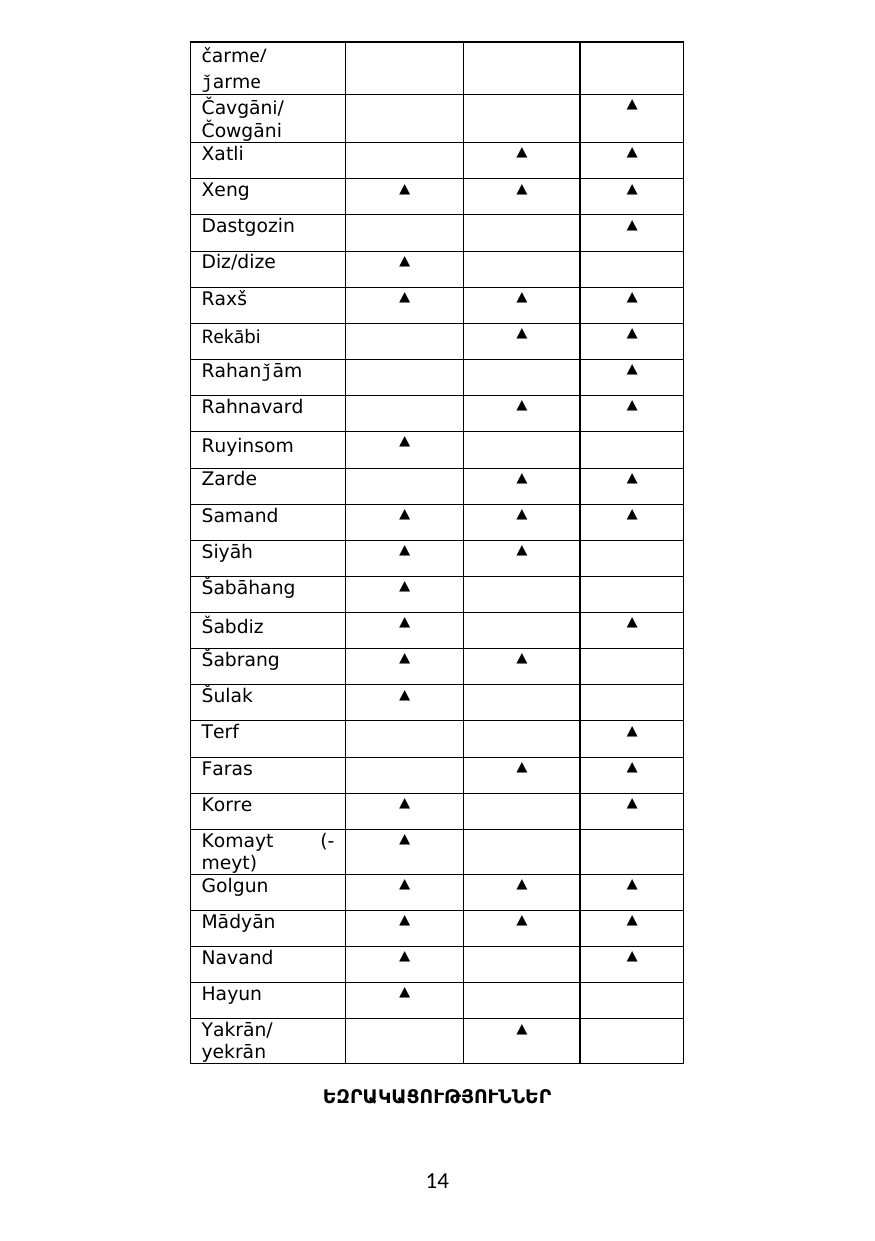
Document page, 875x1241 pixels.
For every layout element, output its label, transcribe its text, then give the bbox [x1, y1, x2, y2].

table_cell ▲ [581, 947, 683, 982]
table_cell ▲ [346, 179, 463, 214]
table_cell ▲ [346, 505, 463, 540]
table_cell Terf [191, 721, 345, 757]
table_cell [581, 252, 683, 287]
table_cell [464, 721, 579, 757]
table_cell ▲ [464, 469, 579, 503]
table_cell Šabāhang [191, 577, 345, 612]
table_cell Rahnavard [191, 396, 345, 431]
table_cell [346, 1019, 463, 1063]
table_cell ▲ [464, 143, 579, 178]
table_cell ▲ [464, 758, 579, 793]
table_cell ▲ [346, 911, 463, 946]
table_cell Xatli [191, 143, 345, 178]
table_cell ▲ [464, 649, 579, 684]
table_cell ▲ [464, 396, 579, 431]
table_cell [346, 721, 463, 757]
table_cell Rekābi [191, 324, 345, 359]
table_cell ▲ [346, 613, 463, 648]
table_cell [346, 758, 463, 793]
table_cell ▲ [346, 43, 463, 94]
table_cell Xeng [191, 179, 345, 214]
table_cell [581, 649, 683, 684]
table_cell [581, 577, 683, 612]
table_cell ▲ [346, 252, 463, 287]
table_cell ▲ [581, 794, 683, 829]
table_cell ▲ [581, 875, 683, 910]
table_cell Šulak [191, 685, 345, 720]
table_cell ▲ [464, 288, 579, 323]
table_cell ▲ [581, 911, 683, 946]
table_cell ▲ [581, 43, 683, 94]
table_cell ▲ [346, 541, 463, 576]
table_cell Faras [191, 758, 345, 793]
table_cell ▲ [464, 324, 579, 359]
table_cell ▲ [581, 179, 683, 214]
table_cell Raxš [191, 288, 345, 323]
text ԵԶՐԱԿԱՑՈՒԹՅՈՒՆՆԵՐ [41, 1086, 833, 1108]
table_cell ▲ [346, 947, 463, 982]
table_cell ▲ [346, 685, 463, 720]
table_cell [346, 215, 463, 251]
table_cell ▲ [581, 613, 683, 648]
table_cell [581, 432, 683, 467]
table_cell [464, 95, 579, 142]
table_cell [581, 1019, 683, 1063]
table_cell [464, 830, 579, 874]
table_cell ▲ [346, 875, 463, 910]
table_cell [464, 215, 579, 251]
table_cell [464, 947, 579, 982]
table_cell ▲ [581, 396, 683, 431]
table_cell Šabdiz [191, 613, 345, 648]
table_cell ▲ [346, 983, 463, 1018]
table_cell [346, 360, 463, 395]
table_cell Dastgozin [191, 215, 345, 251]
table_cell ▲ [581, 469, 683, 503]
table_cell [581, 685, 683, 720]
table_cell ▲ [346, 794, 463, 829]
table_cell ▲ [581, 360, 683, 395]
table_cell [346, 396, 463, 431]
table_cell Golgun [191, 875, 345, 910]
table_cell [464, 43, 579, 94]
table_cell Šabrang [191, 649, 345, 684]
table_cell Komayt (-meyt) [191, 830, 345, 874]
table_cell ▲ [581, 143, 683, 178]
table_cell ▲ [581, 721, 683, 757]
table_cell [464, 794, 579, 829]
table_cell [464, 613, 579, 648]
table_cell [581, 983, 683, 1018]
table_cell Rahanǰām [191, 360, 345, 395]
table_cell Hayսn [191, 983, 345, 1018]
table_cell ▲ [581, 324, 683, 359]
table_cell ▲ [464, 541, 579, 576]
table_cell ▲ [581, 288, 683, 323]
table_cell [581, 541, 683, 576]
table_cell [346, 143, 463, 178]
table_cell ▲ [581, 215, 683, 251]
table_cell [464, 252, 579, 287]
table_cell [346, 469, 463, 503]
table_cell Korre [191, 794, 345, 829]
table_cell ▲ [464, 1019, 579, 1063]
table_cell Mādyān [191, 911, 345, 946]
table_cell Ruyinsom [191, 432, 345, 467]
table_cell ▲ [464, 179, 579, 214]
table_cell Navand [191, 947, 345, 982]
table_cell Čarme/čarme/ ǰarme [191, 43, 345, 94]
table_cell ▲ [346, 432, 463, 467]
table_cell [581, 830, 683, 874]
table_cell [464, 432, 579, 467]
table_cell ▲ [464, 505, 579, 540]
table_cell Zarde [191, 469, 345, 503]
table_cell ▲ [346, 288, 463, 323]
table_cell Samand [191, 505, 345, 540]
table_cell Čavgāni/ Čowgāni [191, 95, 345, 142]
table_cell Diz/dize [191, 252, 345, 287]
table_cell ▲ [346, 830, 463, 874]
table_cell ▲ [581, 95, 683, 142]
table_cell [346, 95, 463, 142]
table_cell ▲ [581, 758, 683, 793]
table_cell Siyāh [191, 541, 345, 576]
table_cell ▲ [581, 505, 683, 540]
table_cell [464, 983, 579, 1018]
table_cell ▲ [464, 911, 579, 946]
table_cell [464, 685, 579, 720]
table_cell [346, 324, 463, 359]
table_cell ▲ [464, 875, 579, 910]
table_cell [464, 360, 579, 395]
table_cell Yakrān/yekrān [191, 1019, 345, 1063]
table_cell ▲ [346, 577, 463, 612]
table_cell ▲ [346, 649, 463, 684]
table_cell [464, 577, 579, 612]
